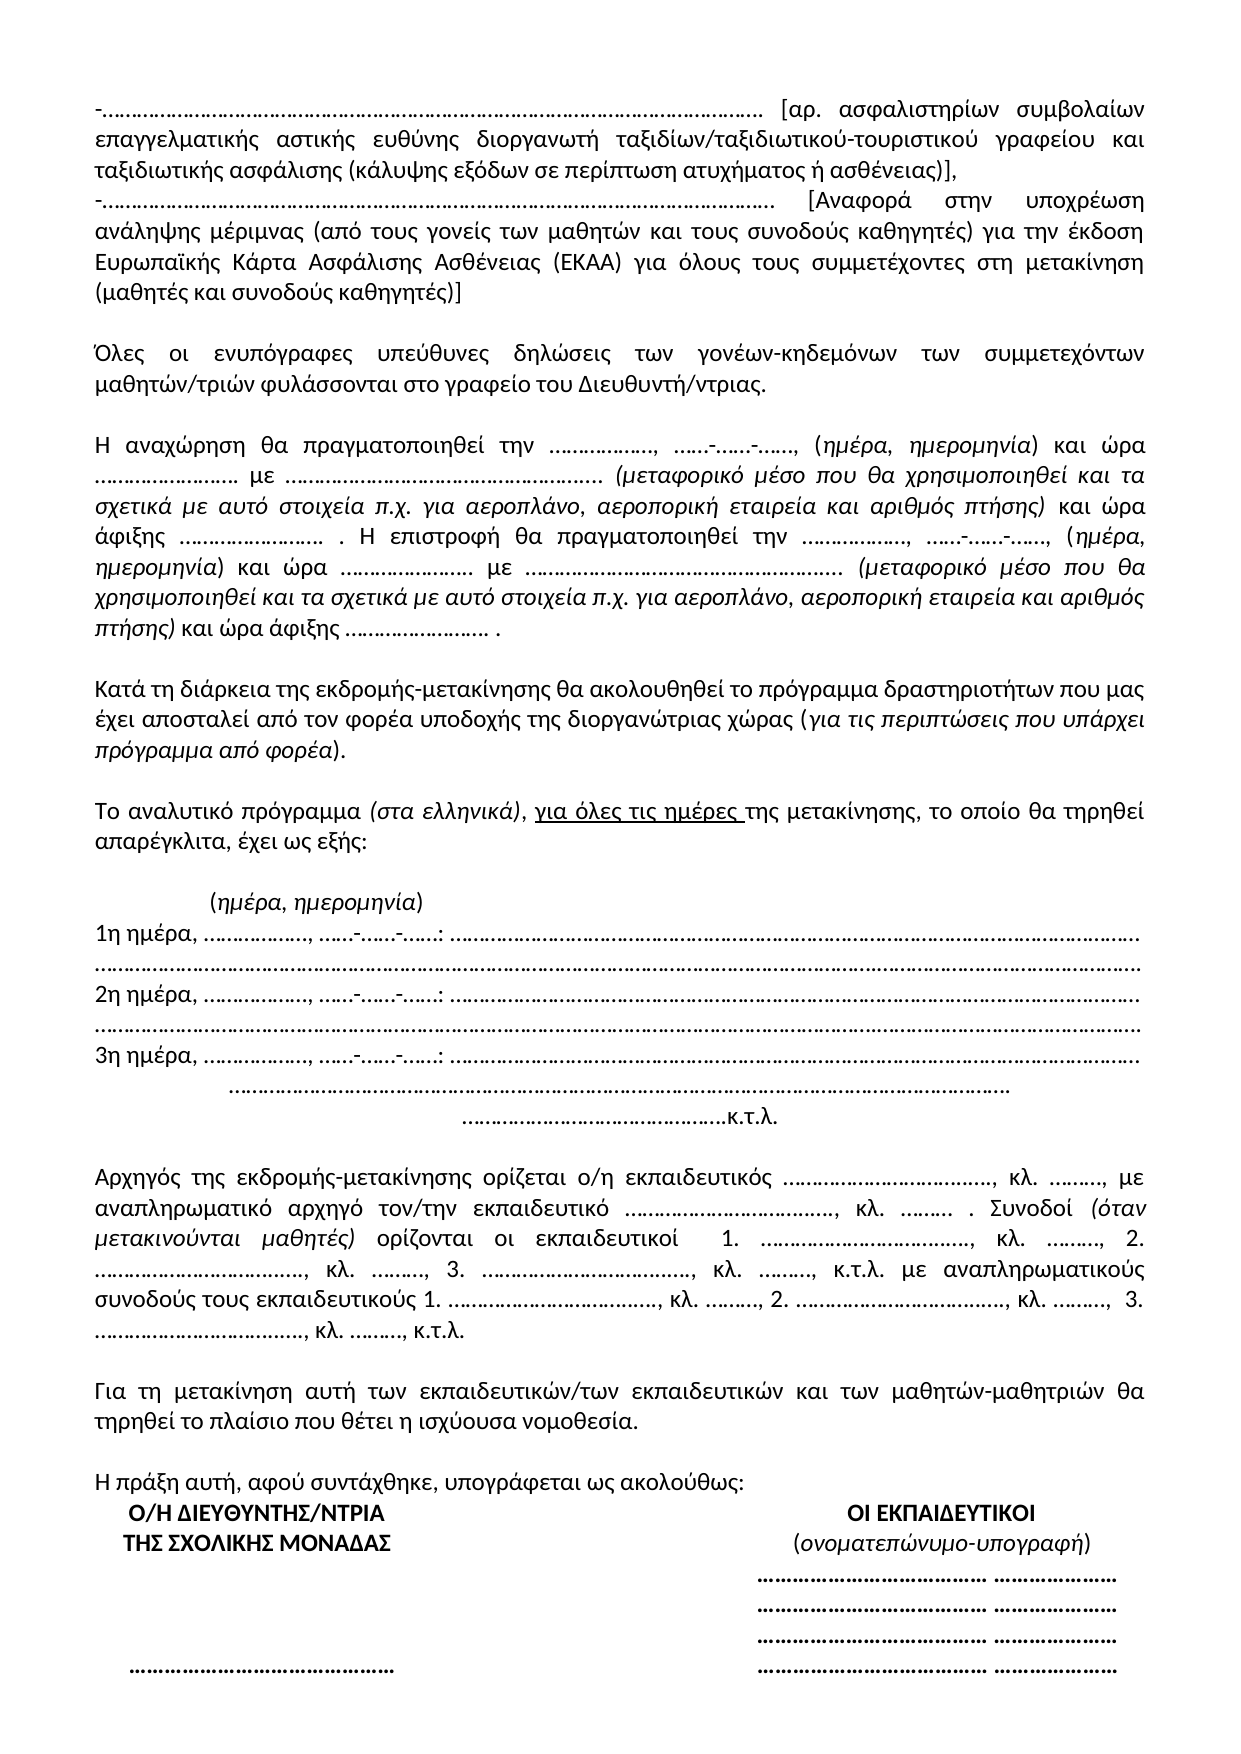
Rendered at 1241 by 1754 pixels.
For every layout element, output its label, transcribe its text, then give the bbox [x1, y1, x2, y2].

text (ημέρα, ημερομηνία) [94, 887, 1146, 917]
text ………………………………… ………………… [700, 1619, 1146, 1649]
text Κατά τη διάρκεια της εκδρομής-μετακίνησης θα ακολουθηθεί το πρόγραμμα δραστηριοτήτων που μας έχει αποσταλεί από τον φορέα υποδοχής της διοργανώτριας χώρας (για τις περιπτώσεις που υπάρχει πρόγραμμα από φορέα). [94, 673, 1146, 764]
text Όλες οι ενυπόγραφες υπεύθυνες δηλώσεις των γονέων-κηδεμόνων των συμμετεχόντων μαθητών/τριών φυλάσσονται στο γραφείο του Διευθυντή/ντριας. [94, 337, 1146, 398]
text 3η ημέρα, ………………, ……-……-……: ………………………………………………………………………………………………………… [94, 1039, 1146, 1070]
text Η πράξη αυτή, αφού συντάχθηκε, υπογράφεται ως ακολούθως: [94, 1466, 1146, 1497]
text ……………………………………………………………………………………………………………………….………………………………………. [94, 1009, 1146, 1039]
text Ο/Η ΔΙΕΥΘΥΝΤΗΣ/ΝΤΡΙΑ ΟΙ ΕΚΠΑΙΔΕΥΤΙΚΟΙ [94, 1497, 1146, 1527]
text ……………………………………………………………………………………………………………………….……………………………………….κ.τ.λ. [94, 1070, 1146, 1131]
text Το αναλυτικό πρόγραμμα (στα ελληνικά), για όλες τις ημέρες της μετακίνησης, το οποίο θα τηρηθεί απαρέγκλιτα, έχει ως εξής: [94, 795, 1146, 856]
text Η αναχώρηση θα πραγματοποιηθεί την ………………, ……-……-……, (ημέρα, ημερομηνία) και ώρα ……………………. με …………………………………………….... (μεταφορικό μέσο που θα χρησιμοποιηθεί και τα σχετικά με αυτό στοιχεία π.χ. για αεροπλάνο, αεροπορική εταιρεία και αριθμός πτήσης) και ώρα άφιξης ……………………. . Η επιστροφή θα πραγματοποιηθεί την ………………, ……-……-……, (ημέρα, ημερομηνία) και ώρα ………………….. με …………………………………………….... (μεταφορικό μέσο που θα χρησιμοποιηθεί και τα σχετικά με αυτό στοιχεία π.χ. για αεροπλάνο, αεροπορική εταιρεία και αριθμός πτήσης) και ώρα άφιξης ……………………. . [94, 429, 1146, 642]
text -……………………………………………………………………………………………………. [αρ. ασφαλιστηρίων συμβολαίων επαγγελματικής αστικής ευθύνης διοργανωτή ταξιδίων/ταξιδιωτικού-τουριστικού γραφείου και ταξιδιωτικής ασφάλισης (κάλυψης εξόδων σε περίπτωση ατυχήματος ή ασθένειας)], [94, 93, 1146, 184]
text ……………………………………… ………………………………… ………………… [94, 1649, 1146, 1680]
text Για τη μετακίνηση αυτή των εκπαιδευτικών/των εκπαιδευτικών και των μαθητών-μαθητριών θα τηρηθεί το πλαίσιο που θέτει η ισχύουσα νομοθεσία. [94, 1375, 1146, 1436]
text -……………………………………………………………………………………………………… [Αναφορά στην υποχρέωση ανάληψης μέριμνας (από τους γονείς των μαθητών και τους συνοδούς καθηγητές) για την έκδοση Ευρωπαϊκής Κάρτα Ασφάλισης Ασθένειας (ΕΚΑΑ) για όλους τους συμμετέχοντες στη μετακίνηση (μαθητές και συνοδούς καθηγητές)] [94, 184, 1146, 307]
text 1η ημέρα, ………………, ……-……-……: ………………………………………………………………………………………………………… [94, 917, 1146, 948]
text Αρχηγός της εκδρομής-μετακίνησης ορίζεται ο/η εκπαιδευτικός …………………………..…., κλ. ………, με αναπληρωματικό αρχηγό τον/την εκπαιδευτικό …………………………..…., κλ. ……… . Συνοδοί (όταν μετακινούνται μαθητές) ορίζονται οι εκπαιδευτικοί 1. …………………………..…., κλ. ………, 2. …………………………..…., κλ. ………, 3. …………………………..…., κλ. ………, κ.τ.λ. με αναπληρωματικούς συνοδούς τους εκπαιδευτικούς 1. …………………………..…., κλ. ………, 2. …………………………..…., κλ. ………, 3. …………………………..…., κλ. ………, κ.τ.λ. [94, 1161, 1146, 1344]
text 2η ημέρα, ………………, ……-……-……: ………………………………………………………………………………………………………… [94, 978, 1146, 1009]
text ………………………………… ………………… [700, 1588, 1146, 1619]
text ……………………………………………………………………………………………………………………….………………………………………. [94, 948, 1146, 978]
text ΤΗΣ ΣΧΟΛΙΚΗΣ ΜΟΝΑΔΑΣ (ονοματεπώνυμο-υπογραφή) [94, 1527, 1146, 1558]
text ………………………………… ………………… [700, 1558, 1146, 1588]
